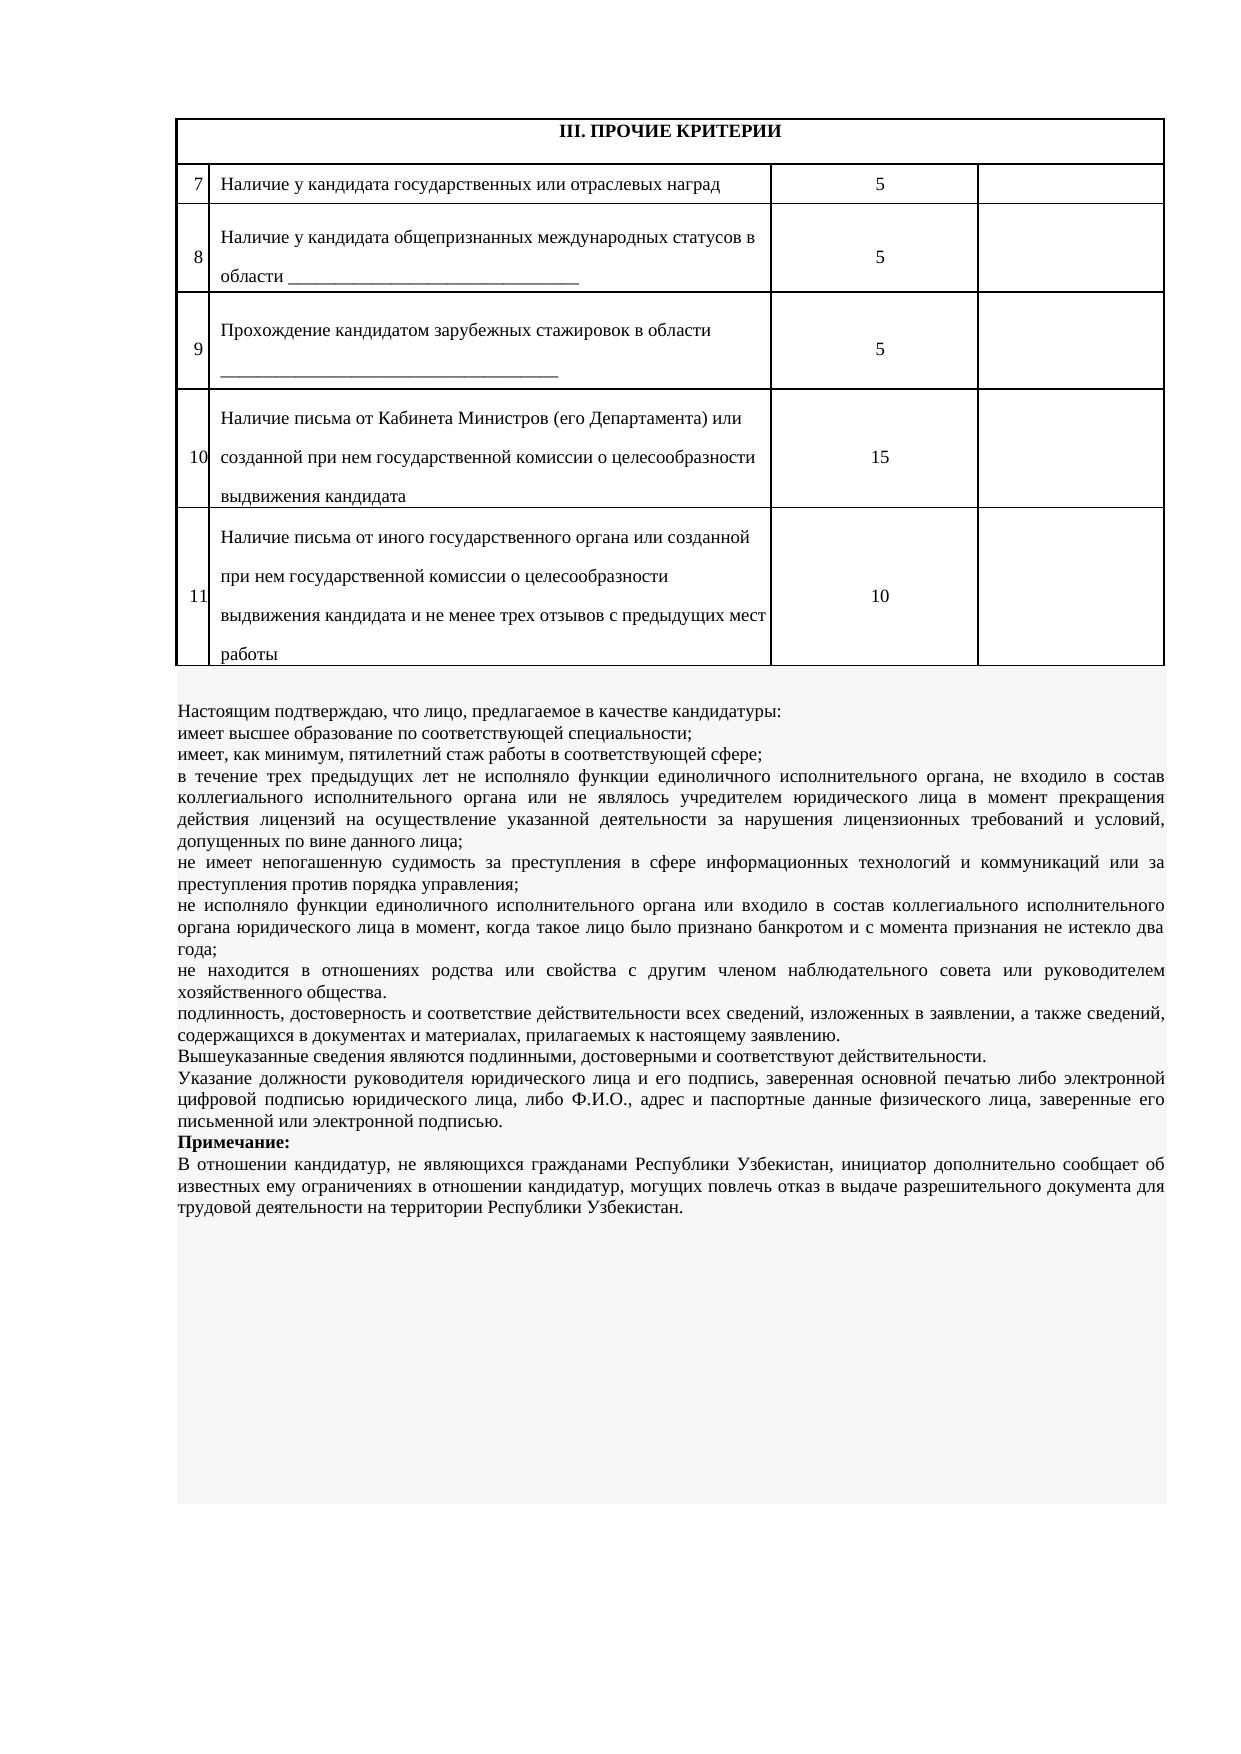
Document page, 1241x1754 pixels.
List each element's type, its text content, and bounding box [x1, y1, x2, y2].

table_cell 5 [772, 165, 977, 203]
table_cell [979, 204, 1163, 291]
text не имеет непогашенную судимость за преступления в сфере информационных технологий и коммуникаций или за преступления против порядка управления; [177, 851, 1167, 894]
table_cell [979, 508, 1163, 665]
text не находится в отношениях родства или свойства с другим членом наблюдательного совета или руководителем хозяйственного общества. [177, 959, 1167, 1002]
text не исполняло функции единоличного исполнительного органа или входило в состав коллегиального исполнительного органа юридического лица в момент, когда такое лицо было признано банкротом и с момента признания не истекло два года; [177, 894, 1167, 959]
table_cell Прохождение кандидатом зарубежных стажировок в области ____________________________________ [210, 293, 770, 388]
text Указание должности руководителя юридического лица и его подпись, заверенная основной печатью либо электронной цифровой подписью юридического лица, либо Ф.И.О., адрес и паспортные данные физического лица, заверенные его письменной или электронной подписью. [177, 1067, 1167, 1131]
table_cell Наличие у кандидата общепризнанных международных статусов в области _______________________________ [210, 204, 770, 291]
text Вышеуказанные сведения являются подлинными, достоверными и соответствуют действительности. [177, 1045, 1167, 1067]
table_cell [979, 165, 1163, 203]
table_cell 7 [178, 165, 208, 203]
table_cell 10 [178, 390, 208, 507]
text имеет, как минимум, пятилетний стаж работы в соответствующей сфере; [177, 743, 1167, 765]
table_cell Наличие у кандидата государственных или отраслевых наград [210, 165, 770, 203]
text подлинность, достоверность и соответствие действительности всех сведений, изложенных в заявлении, а также сведений, содержащихся в документах и материалах, прилагаемых к настоящему заявлению. [177, 1002, 1167, 1045]
text Примечание: [177, 1131, 1167, 1153]
table_cell 5 [772, 293, 977, 388]
table_cell 9 [178, 293, 208, 388]
text имеет высшее образование по соответствующей специальности; [177, 722, 1167, 743]
table_cell 11 [178, 508, 208, 665]
table_cell 5 [772, 204, 977, 291]
table_cell Наличие письма от иного государственного органа или созданной при нем государственной комиссии о целесообразности выдвижения кандидата и не менее трех отзывов с предыдущих мест работы [210, 508, 770, 665]
table_cell [979, 390, 1163, 507]
table_cell 10 [772, 508, 977, 665]
table_cell 8 [178, 204, 208, 291]
text В отношении кандидатур, не являющихся гражданами Республики Узбекистан, инициатор дополнительно сообщает об известных ему ограничениях в отношении кандидатур, могущих повлечь отказ в выдаче разрешительного документа для трудовой деятельности на территории Республики Узбекистан. [177, 1153, 1167, 1218]
table_cell 15 [772, 390, 977, 507]
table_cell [178, 120, 1163, 163]
table_cell [979, 293, 1163, 388]
text Настоящим подтверждаю, что лицо, предлагаемое в качестве кандидатуры: [177, 700, 1167, 722]
text в течение трех предыдущих лет не исполняло функции единоличного исполнительного органа, не входило в состав коллегиального исполнительного органа или не являлось учредителем юридического лица в момент прекращения действия лицензий на осуществление указанной деятельности за нарушения лицензионных требований и условий, допущенных по вине данного лица; [177, 765, 1167, 851]
table_cell Наличие письма от Кабинета Министров (его Департамента) или созданной при нем государственной комиссии о целесообразности выдвижения кандидата [210, 390, 770, 507]
